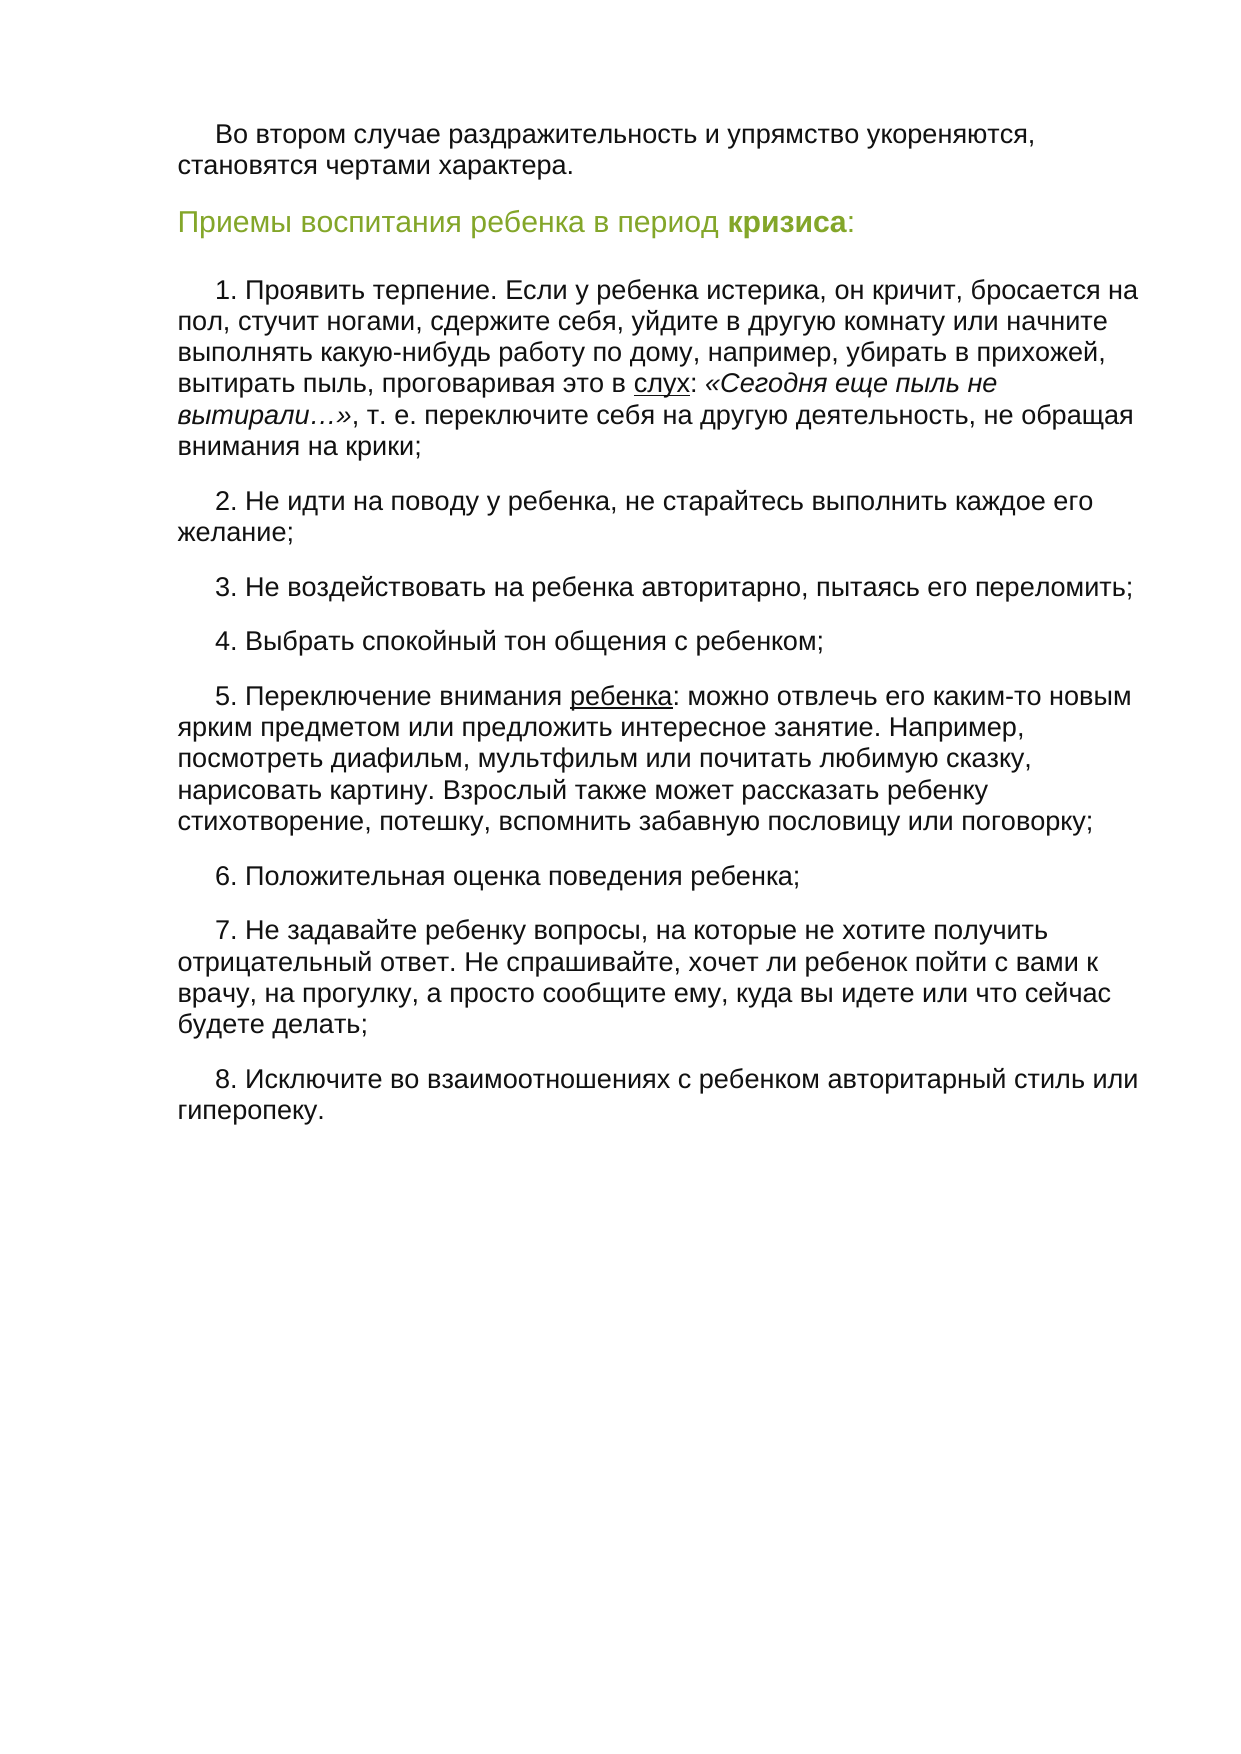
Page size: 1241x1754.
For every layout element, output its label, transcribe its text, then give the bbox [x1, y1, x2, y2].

text 2. Не идти на поводу у ребенка, не старайтесь выполнить каждое его желание; [177, 484, 1152, 547]
text 5. Переключение внимания ребенка: можно отвлечь его каким-то новым ярким предметом или предложить интересное занятие. Например, посмотреть диафильм, мультфильм или почитать любимую сказку, нарисовать картину. Взрослый также может рассказать ребенку стихотворение, потешку, вспомнить забавную пословицу или поговорку; [177, 680, 1152, 836]
text 4. Выбрать спокойный тон общения с ребенком; [177, 625, 1152, 656]
text 7. Не задавайте ребенку вопросы, на которые не хотите получить отрицательный ответ. Не спрашивайте, хочет ли ребенок пойти с вами к врачу, на прогулку, а просто сообщите ему, куда вы идете или что сейчас будете делать; [177, 914, 1152, 1039]
text Приемы воспитания ребенка в период кризиса: [177, 204, 1152, 239]
text 3. Не воздействовать на ребенка авторитарно, пытаясь его переломить; [177, 571, 1152, 602]
text 6. Положительная оценка поведения ребенка; [177, 859, 1152, 891]
text 1. Проявить терпение. Если у ребенка истерика, он кричит, бросается на пол, стучит ногами, сдержите себя, уйдите в другую комнату или начните выполнять какую-нибудь работу по дому, например, убирать в прихожей, вытирать пыль, проговаривая это в слух: «Сегодня еще пыль не вытирали…», т. е. переключите себя на другую деятельность, не обращая внимания на крики; [177, 274, 1152, 461]
text Во втором случае раздражительность и упрямство укореняются, становятся чертами характера. [177, 118, 1152, 181]
text 8. Исключите во взаимоотношениях с ребенком авторитарный стиль или гиперопеку. [177, 1063, 1152, 1125]
